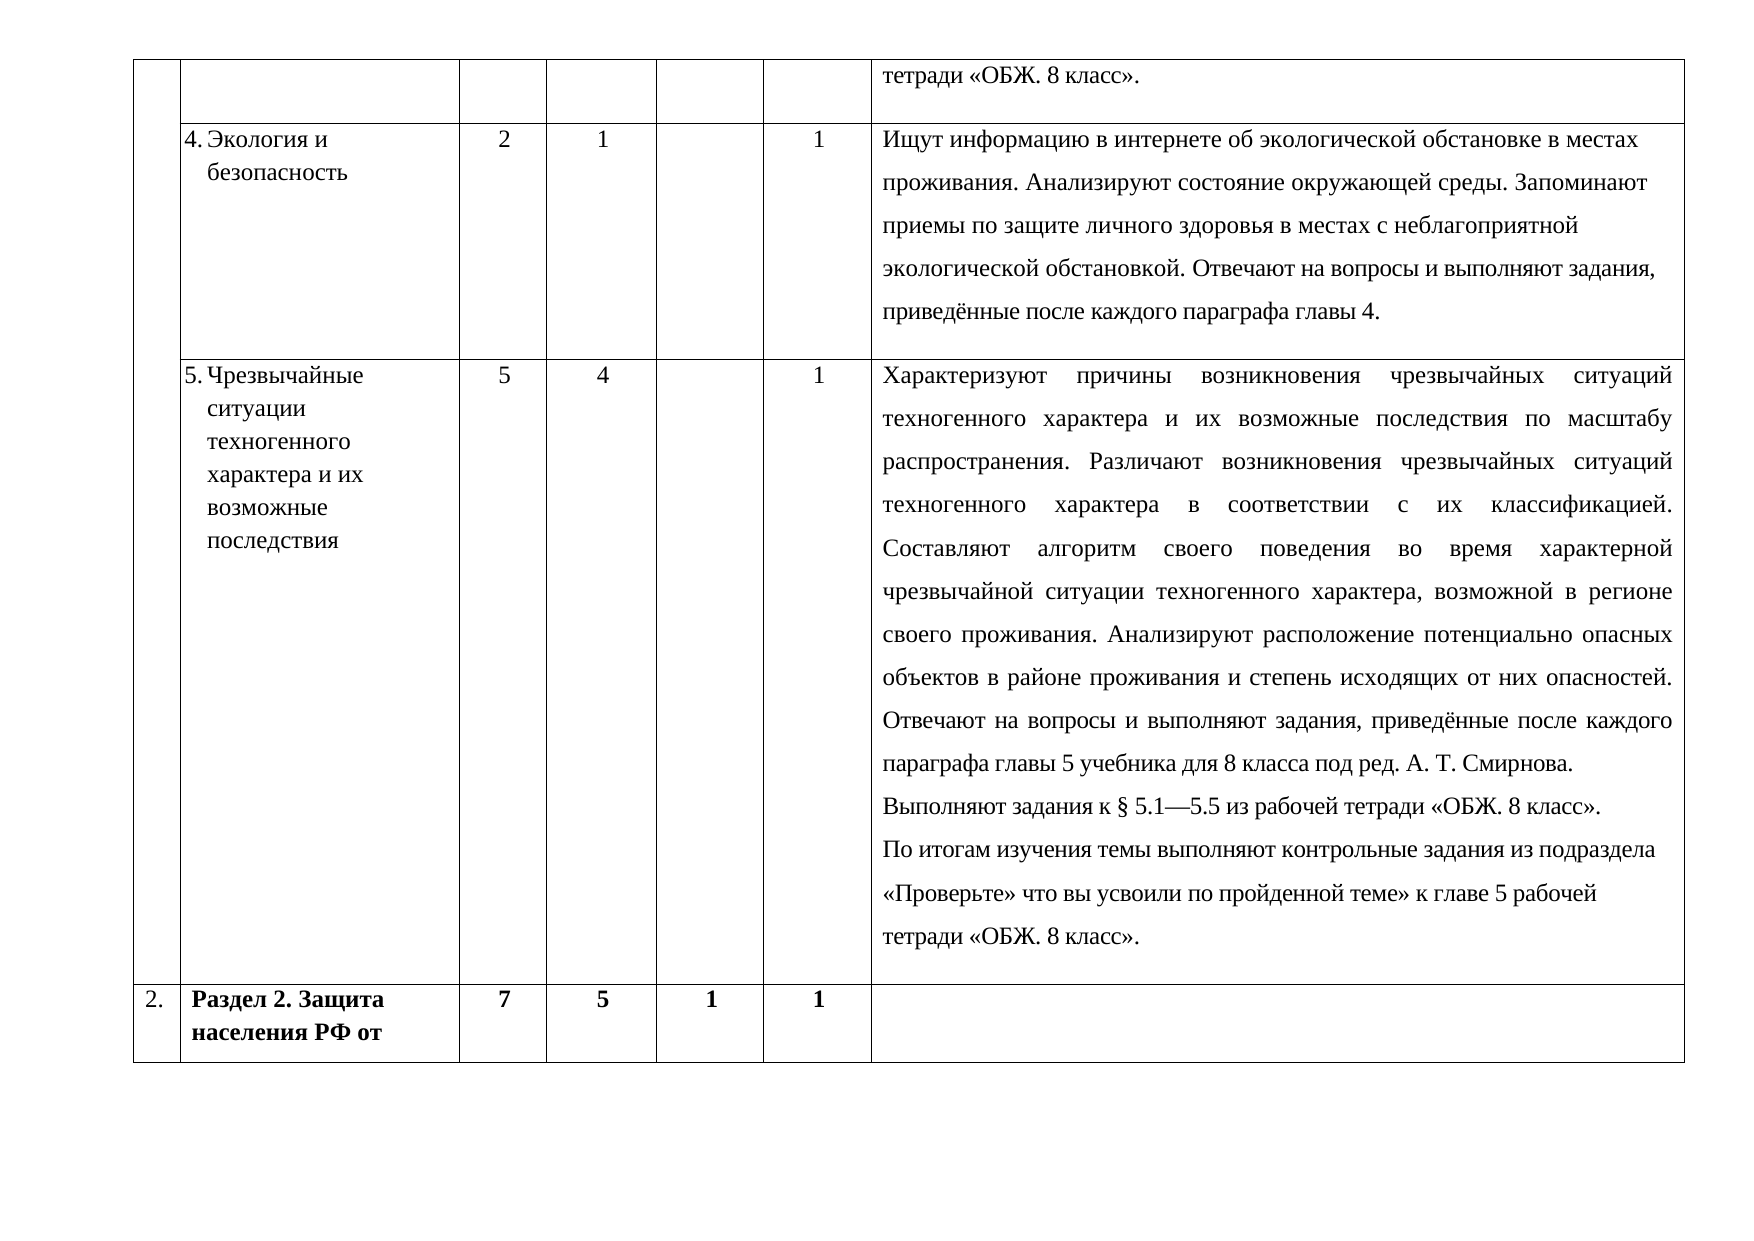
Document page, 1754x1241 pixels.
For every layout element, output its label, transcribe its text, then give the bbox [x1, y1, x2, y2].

table_cell 2 [547, 60, 656, 123]
table_cell 2 [460, 124, 546, 359]
table_cell [657, 360, 763, 983]
table_cell 3 [460, 60, 546, 123]
table_cell 1 [657, 60, 763, 123]
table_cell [181, 60, 459, 123]
table_cell [872, 985, 1684, 1062]
table_cell 7 [460, 985, 546, 1062]
table_cell Ищут информацию в интернете об экологической обстановке в местах проживания. Анализируют состояние окружающей среды. Запоминают приемы по защите личного здоровья в местах с неблагоприятной экологической обстановкой. Отвечают на вопросы и выполняют задания, приведённые после каждого параграфа главы 4. [872, 124, 1684, 359]
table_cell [181, 985, 459, 1062]
table_cell 5 [547, 985, 656, 1062]
table_cell 5 [460, 360, 546, 983]
table_cell 1 [547, 124, 656, 359]
table_cell 2. [134, 985, 180, 1062]
table_cell [764, 60, 871, 123]
table_cell [657, 124, 763, 359]
table_cell Экология и безопасность [181, 124, 459, 359]
table_cell 1 [764, 360, 871, 983]
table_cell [872, 60, 1684, 123]
table_cell 1 [764, 985, 871, 1062]
table_cell Чрезвычайные ситуации техногенного характера и их возможные последствия [181, 360, 459, 983]
table_cell Характеризуют причины возникновения чрезвычайных ситуаций техногенного характера и их возможные последствия по масштабу распространения. Различают возникновения чрезвычайных ситуаций техногенного характера в соответствии с их классификацией. Составляют алгоритм своего поведения во время характерной чрезвычайной ситуации техногенного характера, возможной в регионе своего проживания. Анализируют расположение потенциально опасных объектов в районе проживания и степень исходящих от них опасностей. Отвечают на вопросы и выполняют задания, приведённые после каждого параграфа главы 5 учебника для 8 класса под ред. А. Т. Смирнова. Выполняют задания к § 5.1—5.5 из рабочей тетради «ОБЖ. 8 класс». По итогам изучения темы выполняют контрольные задания из подраздела «Проверьте» что вы усвоили по пройденной теме» к главе 5 рабочей тетради «ОБЖ. 8 класс». [872, 360, 1684, 983]
table_cell 1 [764, 124, 871, 359]
table_cell 1 [657, 985, 763, 1062]
table_cell 4 [547, 360, 656, 983]
